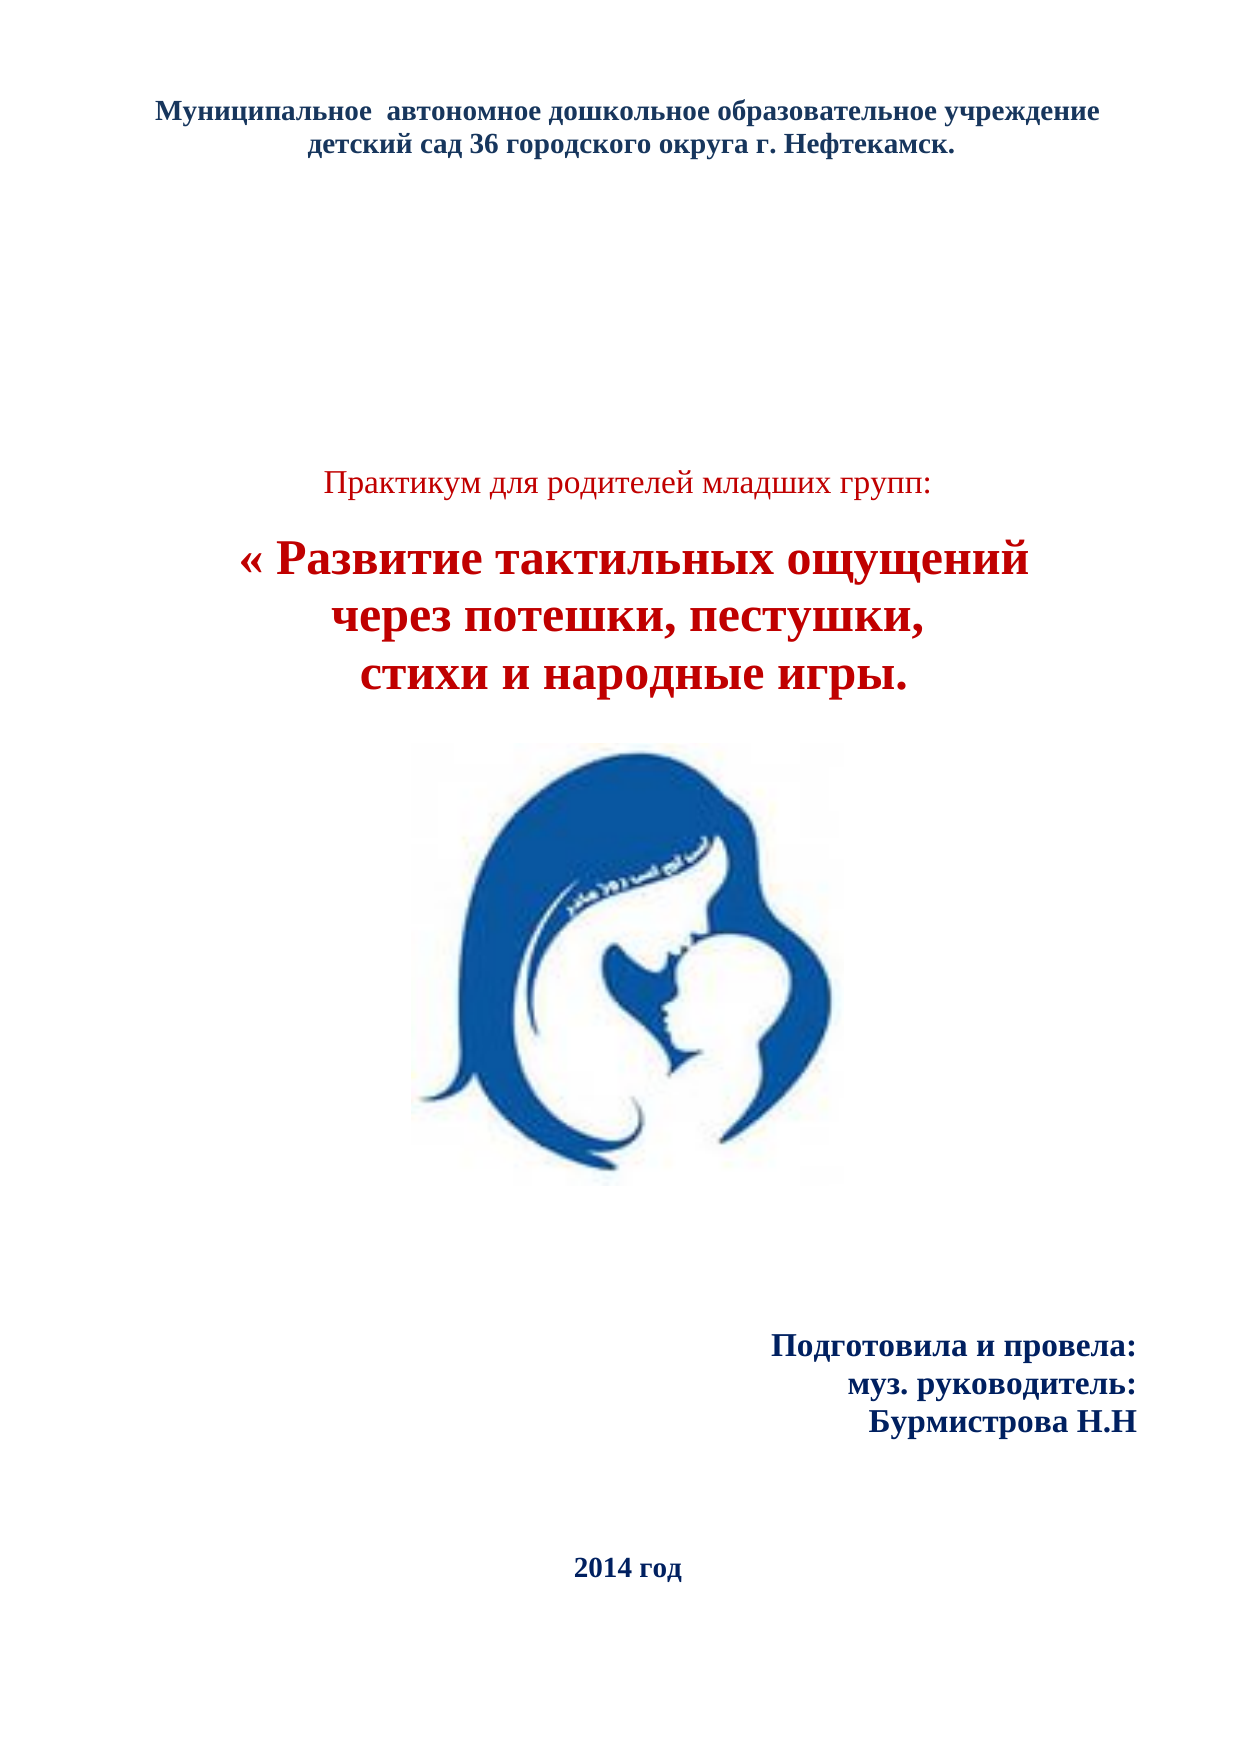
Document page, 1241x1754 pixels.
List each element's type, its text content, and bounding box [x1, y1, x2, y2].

text « Развитие тактильных ощущений [118, 528, 1137, 585]
text через потешки, пестушки, [118, 585, 1137, 643]
text Бурмистрова Н.Н [118, 1402, 1137, 1440]
picture [411, 743, 844, 1186]
text 2014 год [118, 1550, 1137, 1584]
text муз. руководитель: [118, 1363, 1137, 1402]
text стихи и народные игры. [118, 643, 1137, 700]
text Подготовила и провела: [118, 1325, 1137, 1363]
text детский сад 36 городского округа г. Нефтекамск. [118, 126, 1137, 160]
text Муниципальное автономное дошкольное образовательное учреждение [118, 93, 1137, 126]
text Практикум для родителей младших групп: [118, 463, 1137, 501]
